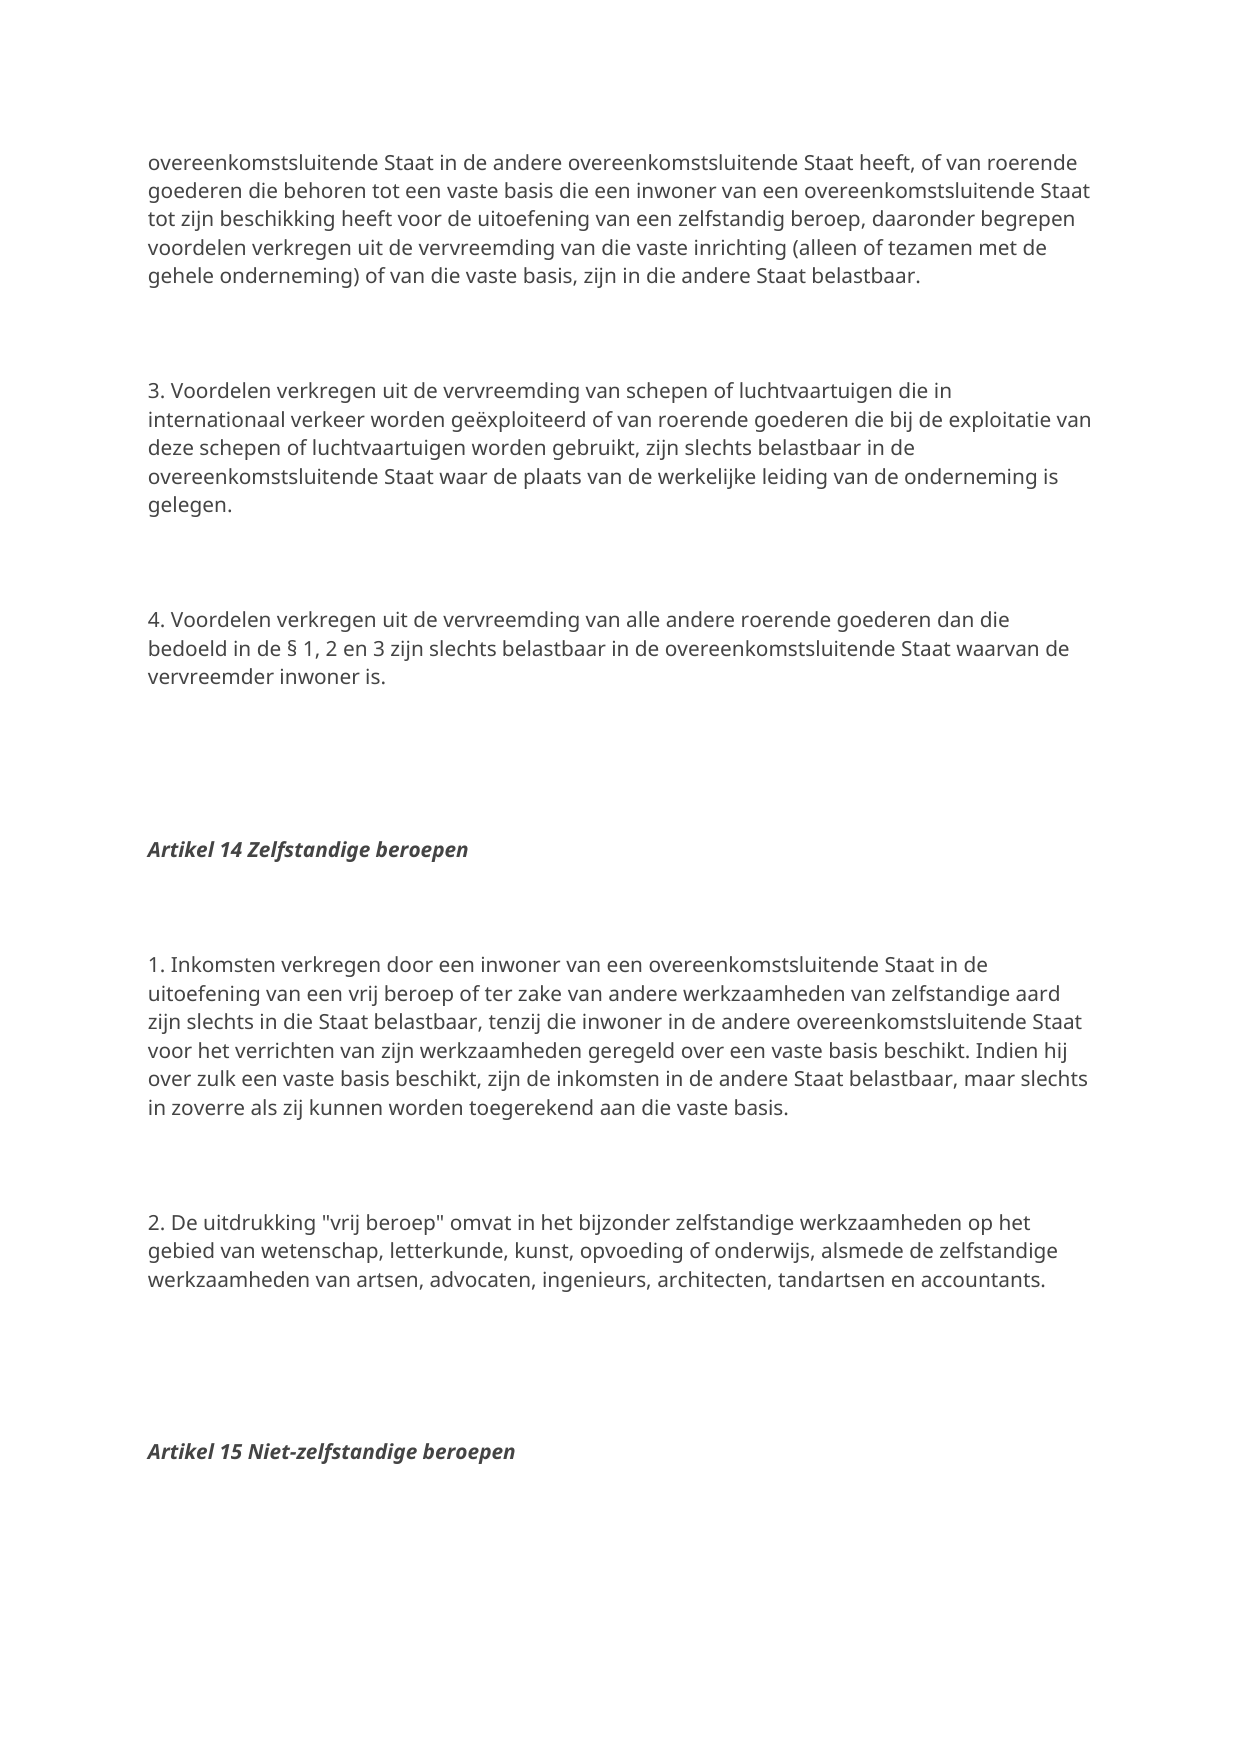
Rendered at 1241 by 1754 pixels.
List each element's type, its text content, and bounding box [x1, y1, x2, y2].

text 3. Voordelen verkregen uit de vervreemding van schepen of luchtvaartuigen die in internationaal verkeer worden geëxploiteerd of van roerende goederen die bij de exploitatie van deze schepen of luchtvaartuigen worden gebruikt, zijn slechts belastbaar in de overeenkomstsluitende Staat waar de plaats van de werkelijke leiding van de onderneming is gelegen. [148, 377, 1093, 519]
text 2. De uitdrukking "vrij beroep" omvat in het bijzonder zelfstandige werkzaamheden op het gebied van wetenschap, letterkunde, kunst, opvoeding of onderwijs, alsmede de zelfstandige werkzaamheden van artsen, advocaten, ingenieurs, architecten, tandartsen en accountants. [148, 1208, 1093, 1293]
text Artikel 14 Zelfstandige beroepen [148, 835, 1093, 864]
text 4. Voordelen verkregen uit de vervreemding van alle andere roerende goederen dan die bedoeld in de § 1, 2 en 3 zijn slechts belastbaar in de overeenkomstsluitende Staat waarvan de vervreemder inwoner is. [148, 606, 1093, 691]
text Artikel 15 Niet-zelfstandige beroepen [148, 1437, 1093, 1466]
text 1. Inkomsten verkregen door een inwoner van een overeenkomstsluitende Staat in de uitoefening van een vrij beroep of ter zake van andere werkzaamheden van zelfstandige aard zijn slechts in die Staat belastbaar, tenzij die inwoner in de andere overeenkomstsluitende Staat voor het verrichten van zijn werkzaamheden geregeld over een vaste basis beschikt. Indien hij over zulk een vaste basis beschikt, zijn de inkomsten in de andere Staat belastbaar, maar slechts in zoverre als zij kunnen worden toegerekend aan die vaste basis. [148, 950, 1093, 1121]
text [148, 148, 1093, 290]
